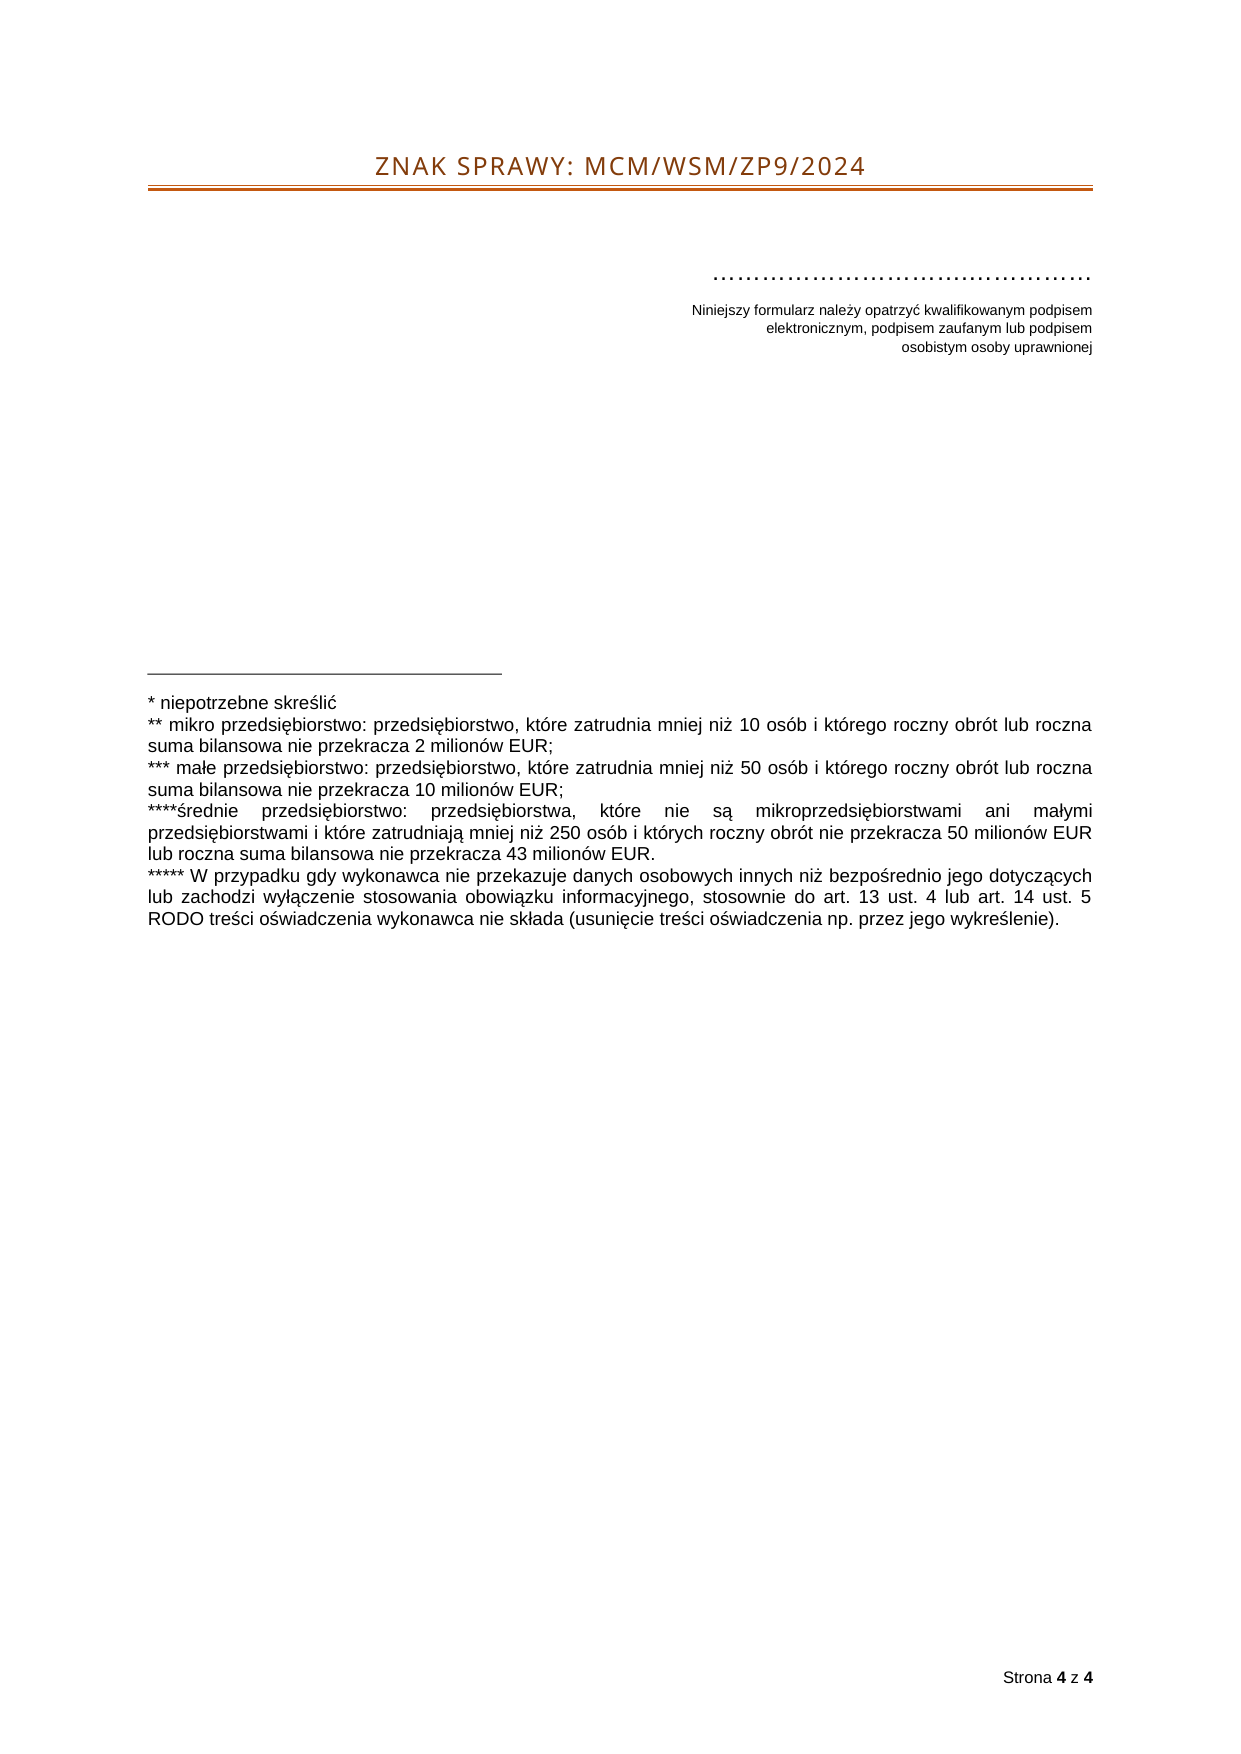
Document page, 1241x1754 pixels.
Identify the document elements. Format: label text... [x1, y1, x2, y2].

text Niniejszy formularz należy opatrzyć kwalifikowanym podpisem [148, 301, 1093, 318]
text * niepotrzebne skreślić [148, 692, 1093, 714]
text ****średnie przedsiębiorstwo: przedsiębiorstwa, które nie są mikroprzedsiębiorstwami ani małymi przedsiębiorstwami i które zatrudniają mniej niż 250 osób i których roczny obrót nie przekracza 50 milionów EUR lub roczna suma bilansowa nie przekracza 43 milionów EUR. [148, 800, 1093, 864]
text *** małe przedsiębiorstwo: przedsiębiorstwo, które zatrudnia mniej niż 50 osób i którego roczny obrót lub roczna suma bilansowa nie przekracza 10 milionów EUR; [148, 757, 1093, 800]
text ………………………….…………… [148, 257, 1093, 286]
text ***** W przypadku gdy wykonawca nie przekazuje danych osobowych innych niż bezpośrednio jego dotyczących lub zachodzi wyłączenie stosowania obowiązku informacyjnego, stosownie do art. 13 ust. 4 lub art. 14 ust. 5 RODO treści oświadczenia wykonawca nie składa (usunięcie treści oświadczenia np. przez jego wykreślenie). [148, 864, 1093, 929]
text elektronicznym, podpisem zaufanym lub podpisem osobistym osoby uprawnionej [738, 320, 1093, 355]
text ** mikro przedsiębiorstwo: przedsiębiorstwo, które zatrudnia mniej niż 10 osób i którego roczny obrót lub roczna suma bilansowa nie przekracza 2 milionów EUR; [148, 714, 1093, 757]
